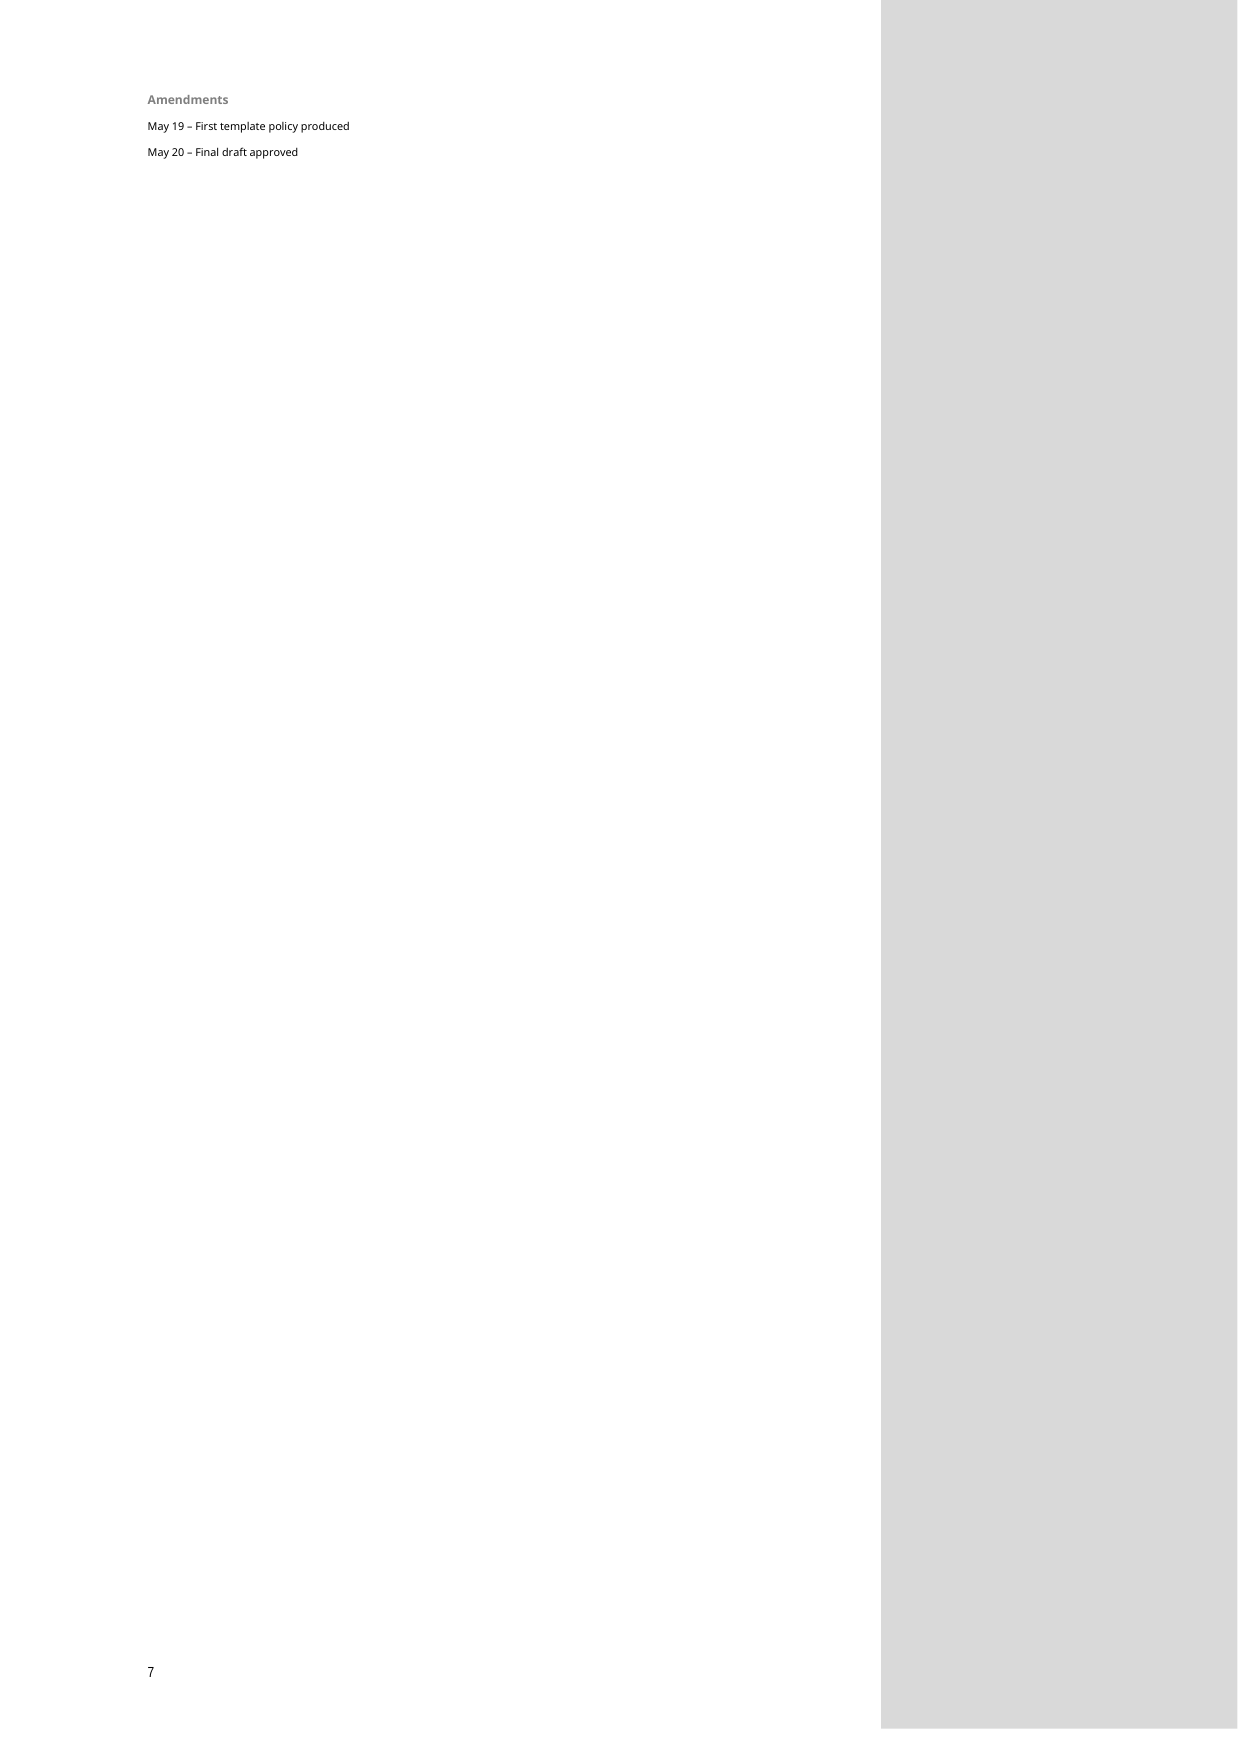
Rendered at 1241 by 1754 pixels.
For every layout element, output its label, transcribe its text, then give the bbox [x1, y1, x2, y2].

text May 20 – Final draft approved [147, 134, 783, 159]
text Amendments [147, 80, 881, 108]
text May 19 – First template policy produced [147, 108, 783, 134]
